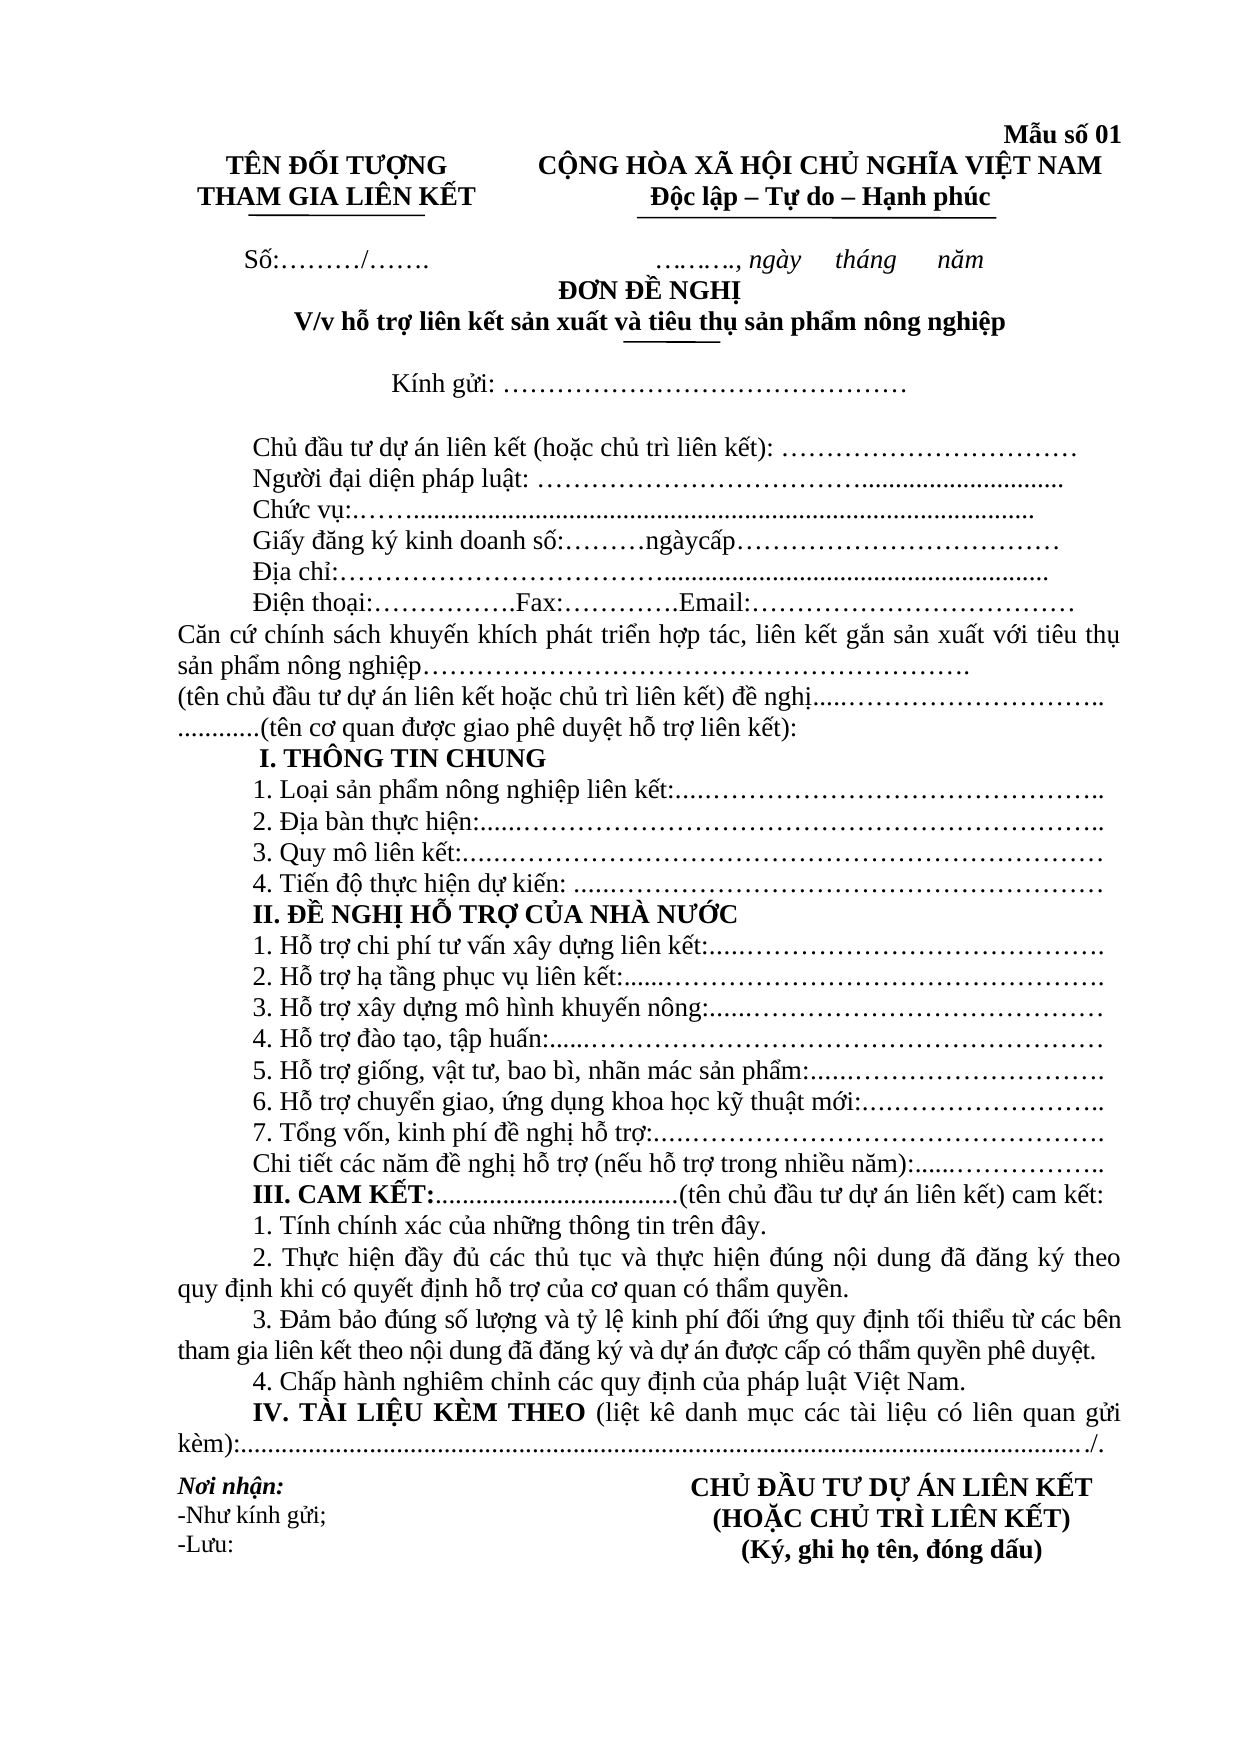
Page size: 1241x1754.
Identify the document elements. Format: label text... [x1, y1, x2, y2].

text (tên chủ đầu tư dự án liên kết hoặc chủ trì liên kết) đề nghị ……………………….. (tên cơ quan được giao phê duyệt hỗ trợ liên kết): [177, 680, 1122, 742]
text 6. Hỗ trợ chuyển giao, ứng dụng khoa học kỹ thuật mới: ………………….. [177, 1085, 1122, 1116]
table_cell Số:………/……. [166, 243, 507, 274]
table_header CHỦ ĐẦU TƯ DỰ ÁN LIÊN KẾT (HOẶC CHỦ TRÌ LIÊN KẾT) (Ký, ghi họ tên, đóng dấu) [650, 1471, 1133, 1564]
text Căn cứ chính sách khuyến khích phát triển hợp tác, liên kết gắn sản xuất với tiêu thụ sản phẩm nông nghiệp……………………………………………………. [177, 618, 1122, 680]
text 1. Hỗ trợ chi phí tư vấn xây dựng liên kết: …………………………………. [177, 929, 1122, 960]
text 7. Tổng vốn, kinh phí đề nghị hỗ trợ: ………………………………………. [177, 1116, 1122, 1147]
text 2. Thực hiện đầy đủ các thủ tục và thực hiện đúng nội dung đã đăng ký theo quy định khi có quyết định hỗ trợ của cơ quan có thẩm quyền. [177, 1241, 1122, 1303]
text Người đại diện pháp luật: ……………………………….............................. [252, 462, 1122, 493]
text III. CAM KẾT: (tên chủ đầu tư dự án liên kết) cam kết: [177, 1178, 1122, 1209]
text 4. Tiến độ thực hiện dự kiến: ……………………………………………… [177, 867, 1122, 898]
text Chủ đầu tư dự án liên kết (hoặc chủ trì liên kết): …………………………… [252, 431, 1122, 462]
text ĐƠN ĐỀ NGHỊ [177, 274, 1122, 305]
text 3. Quy mô liên kết: ………………………………………………………… [177, 836, 1122, 867]
text 1. Loại sản phẩm nông nghiệp liên kết: …………………………………….. [177, 773, 1122, 804]
table_cell ………., ngày tháng năm [507, 243, 1133, 274]
text Giấy đăng ký kinh doanh số:………ngàycấp……………………………… [252, 524, 1122, 555]
text IV. TÀI LIỆU KÈM THEO (liệt kê danh mục các tài liệu có liên quan gửi kèm): ./. [177, 1396, 1122, 1459]
text 5. Hỗ trợ giống, vật tư, bao bì, nhãn mác sản phẩm: ………………………. [177, 1054, 1122, 1085]
text 4. Hỗ trợ đào tạo, tập huấn: ………………………………………………… [177, 1023, 1122, 1054]
table_header Nơi nhận: -Như kính gửi; -Lưu: [166, 1471, 650, 1564]
text Chức vụ: .……............................................................................................ [252, 493, 1122, 524]
text V/v hỗ trợ liên kết sản xuất và tiêu thụ sản phẩm nông nghiệp [177, 305, 1122, 336]
text Địa chỉ: ………………………………......................................................... [252, 555, 1122, 587]
text Chi tiết các năm đề nghị hỗ trợ (nếu hỗ trợ trong nhiều năm): …………….. [177, 1147, 1122, 1178]
table_header TÊN ĐỐI TƯỢNG THAM GIA LIÊN KẾT [166, 149, 507, 243]
text I. THÔNG TIN CHUNG [177, 742, 1122, 773]
text 1. Tính chính xác của những thông tin trên đây. [177, 1209, 1122, 1241]
text Mẫu số 01 [177, 118, 1122, 149]
text 3. Đảm bảo đúng số lượng và tỷ lệ kinh phí đối ứng quy định tối thiểu từ các bên tham gia liên kết theo nội dung đã đăng ký và dự án được cấp có thẩm quyền phê duyệt. [177, 1303, 1122, 1365]
text 2. Địa bàn thực hiện: ……………………………………………………….. [177, 804, 1122, 836]
text II. ĐỀ NGHỊ HỖ TRỢ CỦA NHÀ NƯỚC [177, 898, 1122, 929]
text Điện thoại:…………….Fax:…………. Email:……………………………… [252, 587, 1122, 618]
text Kính gửi: ……………………………………… [177, 367, 1122, 398]
table_header CỘNG HÒA XÃ HỘI CHỦ NGHĨA VIỆT NAM Độc lập – Tự do – Hạnh phúc [507, 149, 1133, 243]
text 2. Hỗ trợ hạ tầng phục vụ liên kết: …………………………………………. [177, 960, 1122, 991]
text 3. Hỗ trợ xây dựng mô hình khuyến nông: ………………………………… [177, 991, 1122, 1023]
text 4. Chấp hành nghiêm chỉnh các quy định của pháp luật Việt Nam. [177, 1365, 1122, 1396]
